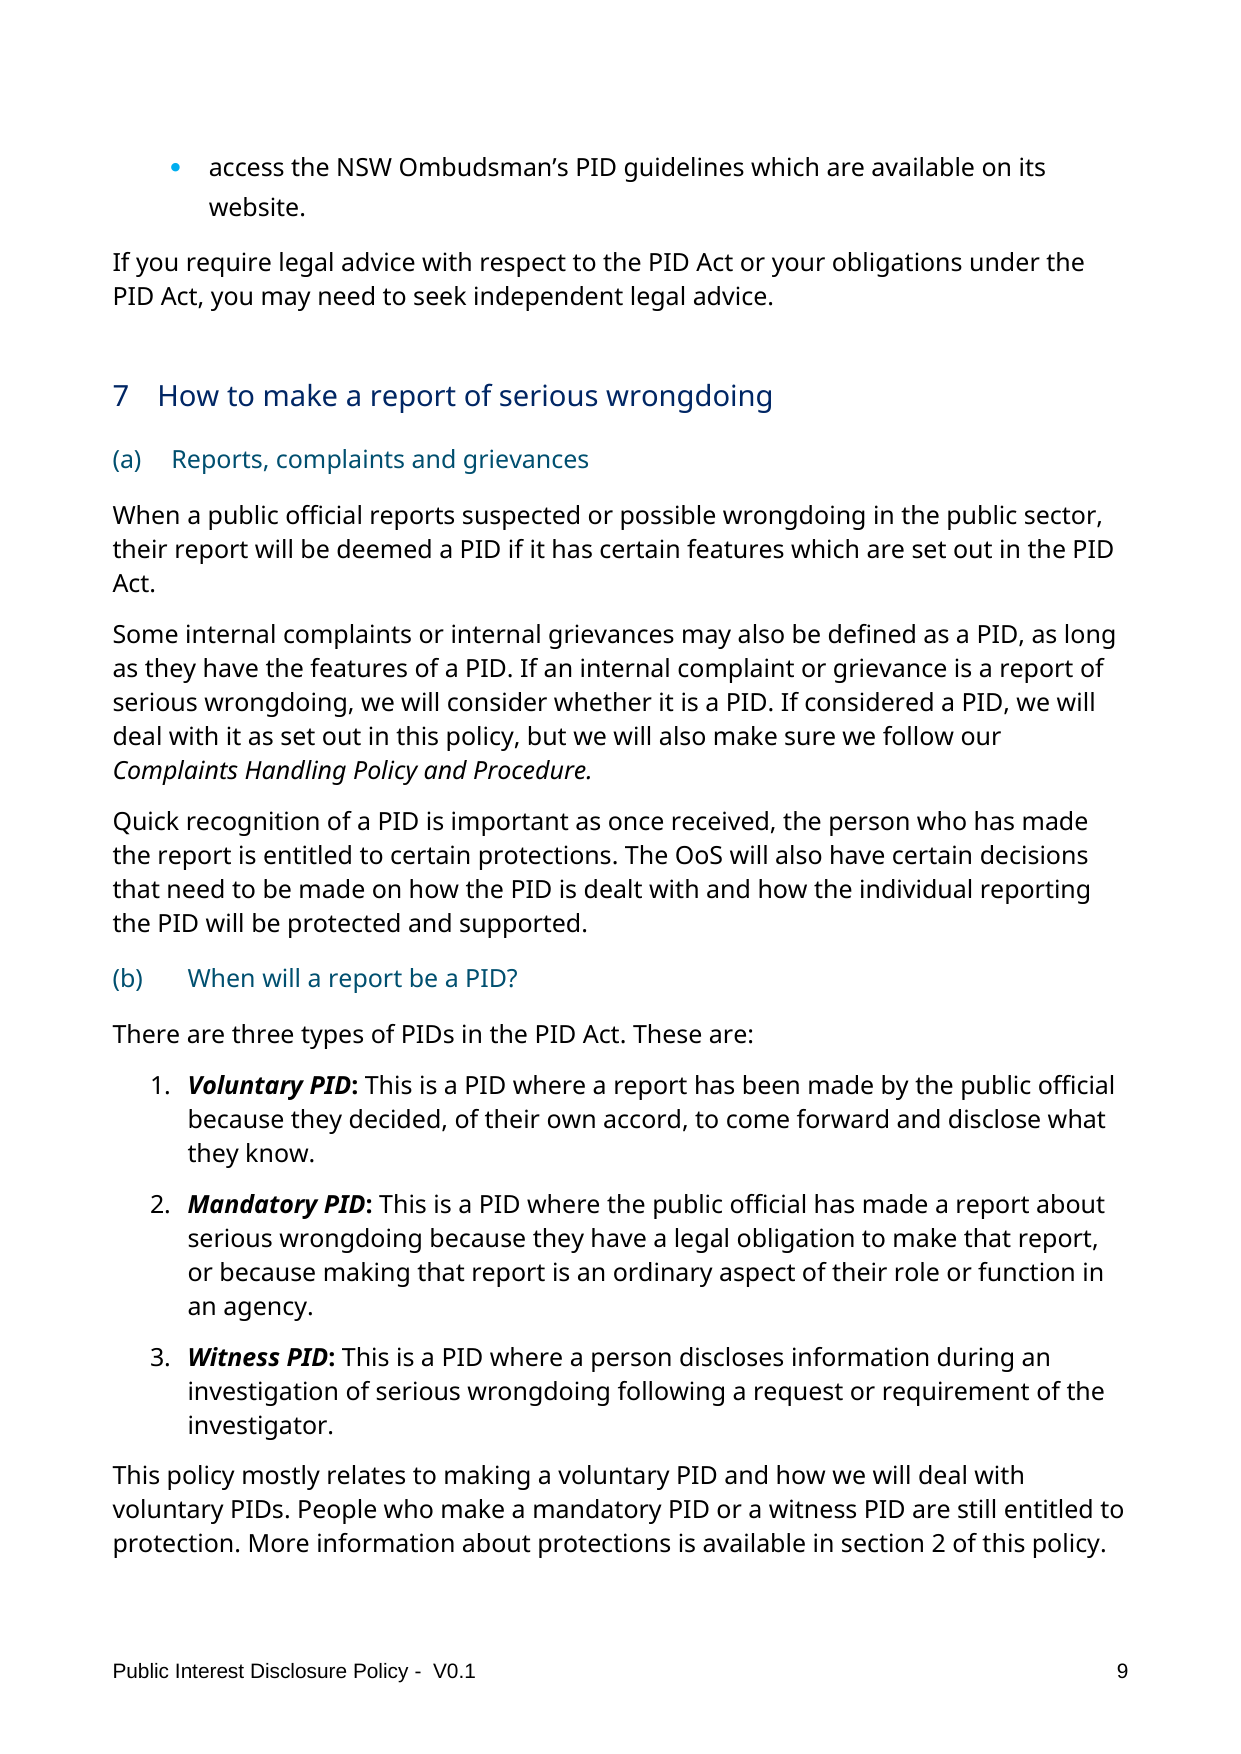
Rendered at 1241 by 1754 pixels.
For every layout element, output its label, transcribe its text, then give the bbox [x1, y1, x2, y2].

text Some internal complaints or internal grievances may also be defined as a PID, as long as they have the features of a PID. If an internal complaint or grievance is a report of serious wrongdoing, we will consider whether it is a PID. If considered a PID, we will deal with it as set out in this policy, but we will also make sure we follow our Complaints Handling Policy and Procedure. [112, 617, 1128, 787]
text Quick recognition of a PID is important as once received, the person who has made the report is entitled to certain protections. The OoS will also have certain decisions that need to be made on how the PID is dealt with and how the individual reporting the PID will be protected and supported. [112, 804, 1128, 940]
text There are three types of PIDs in the PID Act. These are: [112, 1017, 1128, 1051]
text When a public official reports suspected or possible wrongdoing in the public sector, their report will be deemed a PID if it has certain features which are set out in the PID Act. [112, 498, 1128, 600]
list Witness PID: This is a PID where a person discloses information during an investigation of serious wrongdoing following a request or requirement of the investigator. [150, 1339, 1128, 1441]
list Mandatory PID: This is a PID where the public official has made a report about serious wrongdoing because they have a legal obligation to make that report, or because making that report is an ordinary aspect of their role or function in an agency. [150, 1186, 1128, 1322]
text This policy mostly relates to making a voluntary PID and how we will deal with voluntary PIDs. People who make a mandatory PID or a witness PID are still entitled to protection. More information about protections is available in section 2 of this policy. [112, 1458, 1128, 1560]
list access the NSW Ombudsman’s PID guidelines which are available on its website. [171, 150, 1128, 223]
list Voluntary PID: This is a PID where a report has been made by the public official because they decided, of their own accord, to come forward and disclose what they know. [150, 1067, 1128, 1169]
subtitle Reports, complaints and grievances [112, 442, 1128, 476]
text If you require legal advice with respect to the PID Act or your obligations under the PID Act, you may need to seek independent legal advice. [112, 245, 1128, 313]
subtitle How to make a report of serious wrongdoing [112, 376, 1128, 415]
subtitle When will a report be a PID? [112, 961, 1128, 995]
